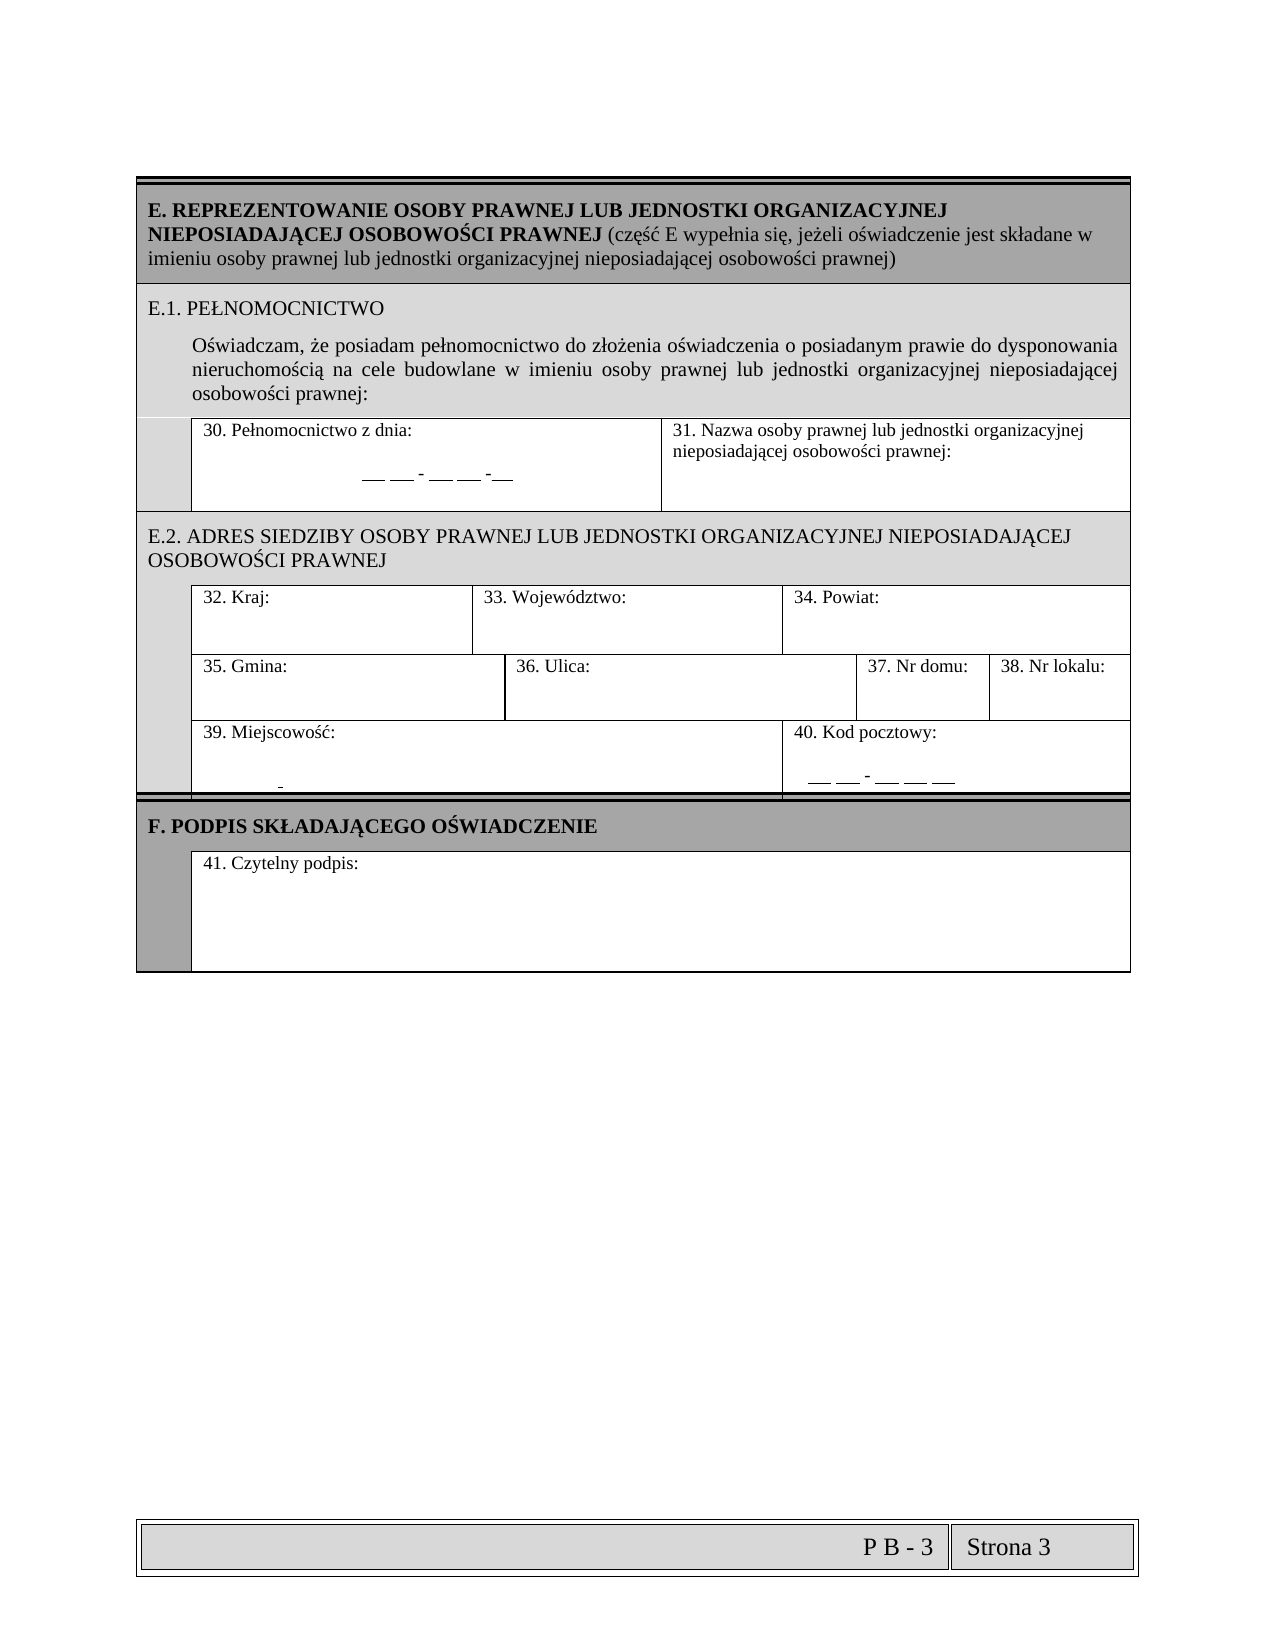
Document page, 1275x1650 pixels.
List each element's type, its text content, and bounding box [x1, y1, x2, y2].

table_cell 39. Miejscowość: [192, 721, 782, 792]
table_cell [137, 654, 191, 720]
table_header E. REPREZENTOWANIE OSOBY PRAWNEJ LUB JEDNOSTKI ORGANIZACYJNEJ NIEPOSIADAJĄCEJ OSOBOWOŚCI PRAWNEJ (część E wypełnia się, jeżeli oświadczenie jest składane w imieniu osoby prawnej lub jednostki organizacyjnej nieposiadającej osobowości prawnej) [137, 185, 1130, 283]
table_cell 38. Nr lokalu: [990, 655, 1130, 720]
table_cell 40. Kod pocztowy: - [783, 721, 1130, 792]
table_cell F. PODPIS SKŁADAJĄCEGO OŚWIADCZENIE [137, 802, 1130, 851]
table_cell 32. Kraj: [192, 586, 472, 654]
table_cell E.1. PEŁNOMOCNICTWO Oświadczam, że posiadam pełnomocnictwo do złożenia oświadczenia o posiadanym prawie do dysponowania nieruchomością na cele budowlane w imieniu osoby prawnej lub jednostki organizacyjnej nieposiadającej osobowości prawnej: [137, 284, 1130, 417]
table_cell [137, 851, 191, 971]
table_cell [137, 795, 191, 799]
table_cell 34. Powiat: [783, 586, 1130, 654]
table_cell 41. Czytelny podpis: [192, 852, 1130, 971]
table_cell 30. Pełnomocnictwo z dnia: - - [192, 419, 661, 511]
table_cell E.2. ADRES SIEDZIBY OSOBY PRAWNEJ LUB JEDNOSTKI ORGANIZACYJNEJ NIEPOSIADAJĄCEJ OSOBOWOŚCI PRAWNEJ [137, 512, 1130, 585]
table_cell [137, 720, 191, 792]
table_cell [137, 585, 191, 654]
table_cell 31. Nazwa osoby prawnej lub jednostki organizacyjnej nieposiadającej osobowości prawnej: [662, 419, 1130, 511]
table_cell [137, 418, 191, 511]
table_cell 33. Województwo: [473, 586, 782, 654]
table_cell 37. Nr domu: [857, 655, 989, 720]
table_cell 36. Ulica: [506, 655, 856, 720]
table_cell 35. Gmina: [192, 655, 504, 720]
